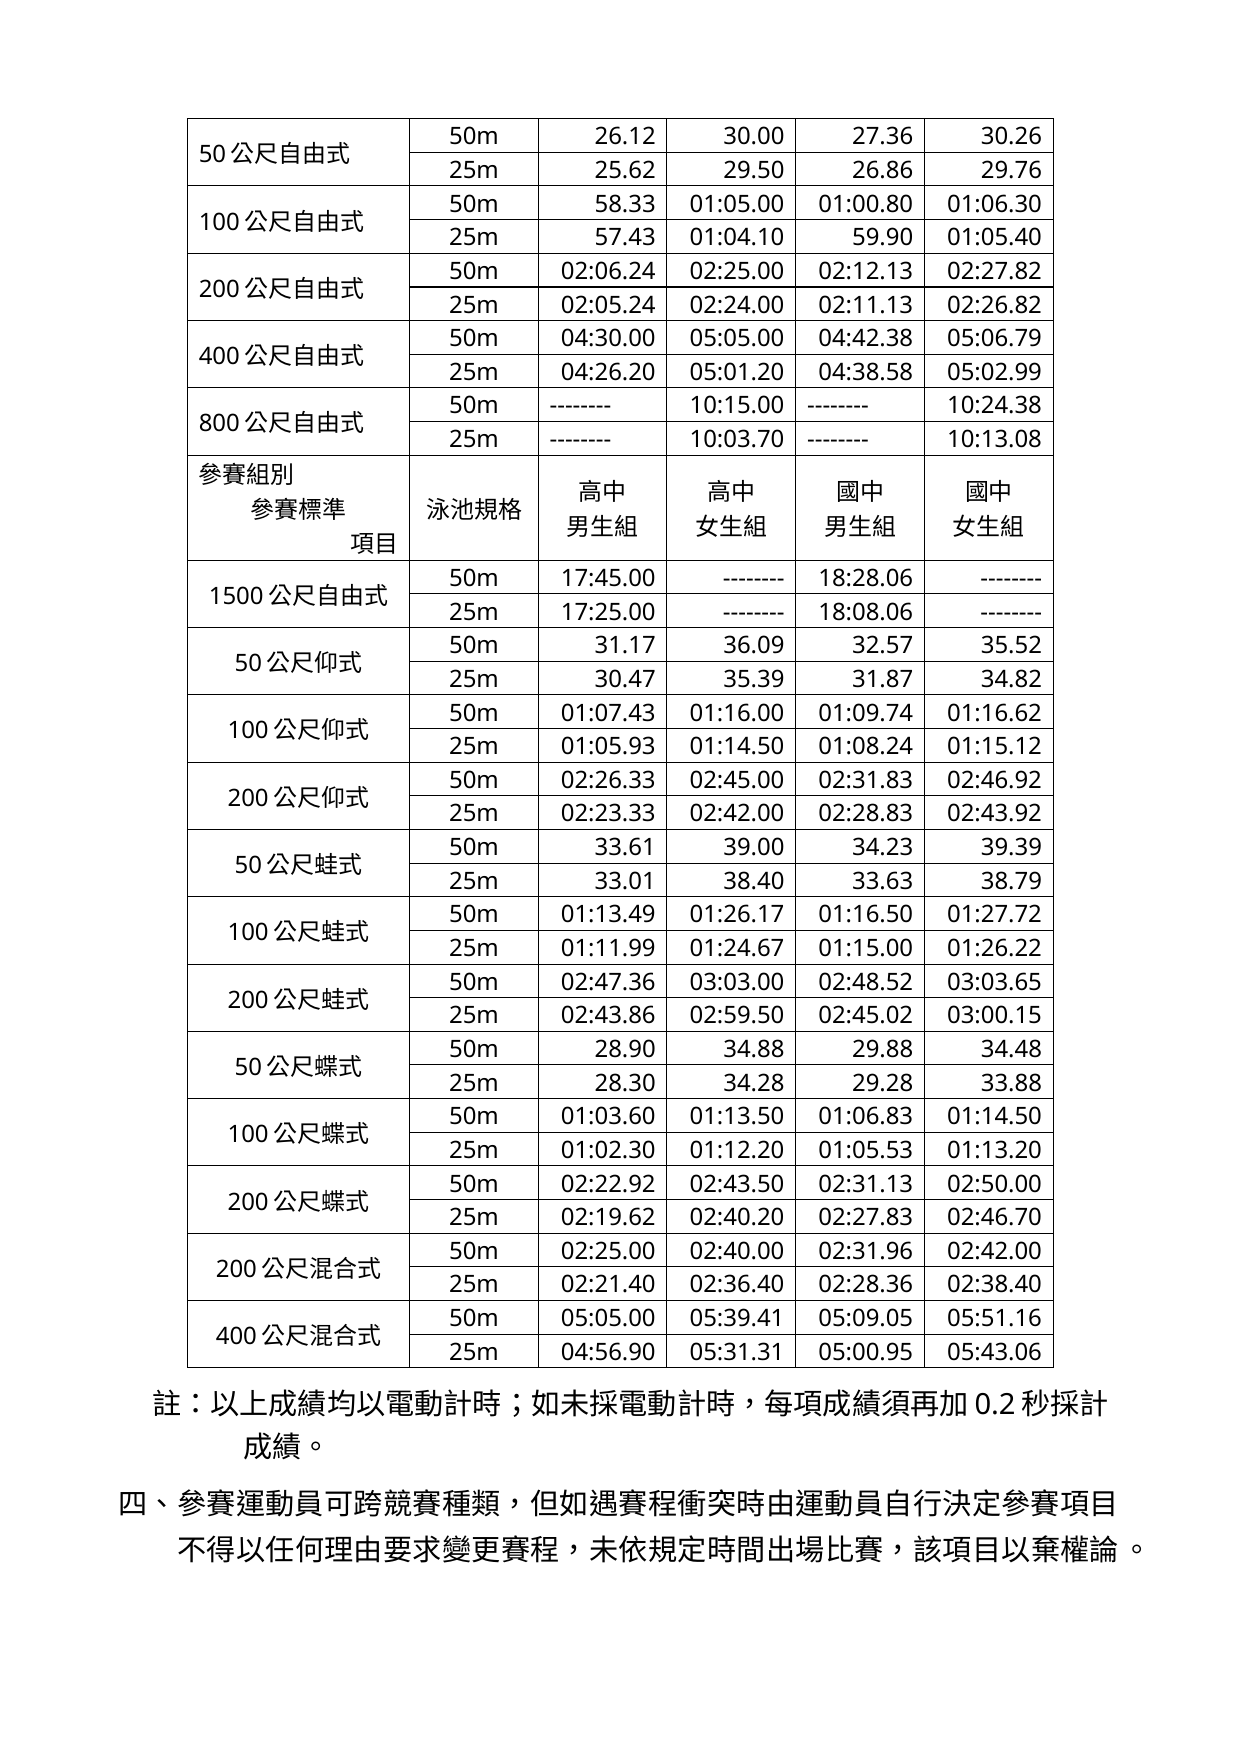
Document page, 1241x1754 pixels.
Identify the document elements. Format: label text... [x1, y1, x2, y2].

table_cell 34.28 [667, 1065, 795, 1098]
table_cell 400公尺混合式 [188, 1301, 409, 1367]
table_cell 34.82 [925, 662, 1053, 694]
table_cell 05:05.00 [539, 1301, 666, 1333]
table_cell 02:40.20 [667, 1200, 795, 1233]
table_cell 02:05.24 [539, 288, 666, 320]
table_cell 01:16.00 [667, 695, 795, 728]
table_cell 國中 男生組 [796, 456, 924, 560]
table_cell 01:06.83 [796, 1099, 924, 1132]
table_cell 02:45.02 [796, 998, 924, 1031]
table_cell 02:40.00 [667, 1234, 795, 1266]
table_cell 39.39 [925, 830, 1053, 862]
table_cell 25m [410, 288, 538, 320]
table_cell 50m [410, 186, 538, 219]
table_cell -------- [667, 561, 795, 593]
table_cell 05:06.79 [925, 321, 1053, 354]
table_cell 33.88 [925, 1065, 1053, 1098]
table_cell 01:26.22 [925, 931, 1053, 963]
table_cell 33.63 [796, 864, 924, 896]
table_cell 200公尺蛙式 [188, 965, 409, 1031]
table_cell 30.00 [667, 119, 795, 152]
table_cell 05:51.16 [925, 1301, 1053, 1333]
table_cell 高中 男生組 [539, 456, 666, 560]
table_cell 02:48.52 [796, 965, 924, 997]
table_cell 100公尺蝶式 [188, 1099, 409, 1165]
table_cell 29.88 [796, 1032, 924, 1064]
table_cell 25m [410, 1133, 538, 1165]
table_cell 33.61 [539, 830, 666, 862]
table_cell 25m [410, 153, 538, 185]
table_cell -------- [667, 594, 795, 627]
table_cell 01:13.49 [539, 897, 666, 930]
table_cell 35.52 [925, 628, 1053, 661]
table_cell 02:28.83 [796, 796, 924, 829]
table_cell 50m [410, 830, 538, 862]
table_cell 25m [410, 422, 538, 454]
table_cell 59.90 [796, 220, 924, 253]
table_cell 02:38.40 [925, 1267, 1053, 1300]
table_cell 50m [410, 119, 538, 152]
table_cell 10:03.70 [667, 422, 795, 454]
table_cell 50m [410, 965, 538, 997]
table_cell 05:31.31 [667, 1335, 795, 1367]
table_cell 10:15.00 [667, 388, 795, 421]
table_cell 25m [410, 1065, 538, 1098]
table_cell 02:25.00 [667, 254, 795, 286]
table_cell 50m [410, 628, 538, 661]
table_cell 01:13.20 [925, 1133, 1053, 1165]
table_cell 02:47.36 [539, 965, 666, 997]
table_cell 01:05.40 [925, 220, 1053, 253]
table_cell 25m [410, 355, 538, 387]
table_cell 50m [410, 561, 538, 593]
table_cell 03:00.15 [925, 998, 1053, 1031]
table_cell 50m [410, 254, 538, 286]
table_cell 10:13.08 [925, 422, 1053, 454]
table_cell 50m [410, 1032, 538, 1064]
table_cell 34.23 [796, 830, 924, 862]
table_cell 05:39.41 [667, 1301, 795, 1333]
table_cell 50m [410, 1166, 538, 1199]
table_cell 33.01 [539, 864, 666, 896]
table_cell 05:43.06 [925, 1335, 1053, 1367]
text 四、參賽運動員可跨競賽種類，但如遇賽程衝突時由運動員自行決定參賽項目，不得以任何理由要求變更賽程，未依規定時間出場比賽，該項目以棄權論。 [118, 1478, 1122, 1615]
table_cell -------- [925, 594, 1053, 627]
table_cell 01:13.50 [667, 1099, 795, 1132]
table_cell 01:14.50 [667, 729, 795, 762]
table_cell 05:00.95 [796, 1335, 924, 1367]
table_cell 58.33 [539, 186, 666, 219]
table_cell 02:24.00 [667, 288, 795, 320]
table_cell 01:05.53 [796, 1133, 924, 1165]
table_cell 25m [410, 864, 538, 896]
table_cell 25m [410, 796, 538, 829]
table_cell 02:25.00 [539, 1234, 666, 1266]
table_cell 01:11.99 [539, 931, 666, 963]
table_cell 高中 女生組 [667, 456, 795, 560]
table_cell 28.30 [539, 1065, 666, 1098]
table_cell 18:08.06 [796, 594, 924, 627]
table_cell 27.36 [796, 119, 924, 152]
table_cell 02:26.82 [925, 288, 1053, 320]
table_cell 32.57 [796, 628, 924, 661]
table_cell 800公尺自由式 [188, 388, 409, 454]
table_cell 國中 女生組 [925, 456, 1053, 560]
table_cell 50m [410, 1234, 538, 1266]
table_cell 50m [410, 763, 538, 795]
table_cell 02:42.00 [925, 1234, 1053, 1266]
table_cell 26.86 [796, 153, 924, 185]
table_cell 01:02.30 [539, 1133, 666, 1165]
table_cell 04:30.00 [539, 321, 666, 354]
table_cell 01:07.43 [539, 695, 666, 728]
table_cell 25m [410, 729, 538, 762]
table_cell 10:24.38 [925, 388, 1053, 421]
table_cell 25m [410, 998, 538, 1031]
table_cell 200公尺混合式 [188, 1234, 409, 1300]
table_cell 05:09.05 [796, 1301, 924, 1333]
table_cell 01:12.20 [667, 1133, 795, 1165]
table_cell 03:03.65 [925, 965, 1053, 997]
table_cell 50公尺自由式 [188, 119, 409, 185]
table_cell 02:59.50 [667, 998, 795, 1031]
table_cell 02:23.33 [539, 796, 666, 829]
table_cell 04:26.20 [539, 355, 666, 387]
table_cell 01:15.12 [925, 729, 1053, 762]
table_cell 38.79 [925, 864, 1053, 896]
table_cell 04:42.38 [796, 321, 924, 354]
table_cell 02:50.00 [925, 1166, 1053, 1199]
table_cell 17:45.00 [539, 561, 666, 593]
table_cell 02:43.50 [667, 1166, 795, 1199]
table_cell -------- [539, 422, 666, 454]
table_cell 02:31.13 [796, 1166, 924, 1199]
table_cell 02:26.33 [539, 763, 666, 795]
table_cell -------- [539, 388, 666, 421]
table_cell 01:24.67 [667, 931, 795, 963]
table_cell 1500公尺自由式 [188, 561, 409, 627]
table_cell 02:19.62 [539, 1200, 666, 1233]
table_cell 25m [410, 1335, 538, 1367]
table_cell 50m [410, 1099, 538, 1132]
table_cell 28.90 [539, 1032, 666, 1064]
table_cell 01:05.00 [667, 186, 795, 219]
table_cell 34.48 [925, 1032, 1053, 1064]
table_cell 17:25.00 [539, 594, 666, 627]
table_cell 02:11.13 [796, 288, 924, 320]
table_cell 參賽組別 參賽標準 項目 [188, 456, 409, 560]
table_cell 200公尺仰式 [188, 763, 409, 829]
table_cell 38.40 [667, 864, 795, 896]
table_cell 01:08.24 [796, 729, 924, 762]
table_cell 29.76 [925, 153, 1053, 185]
table_cell 50公尺蛙式 [188, 830, 409, 896]
table_cell 02:21.40 [539, 1267, 666, 1300]
table_cell 02:46.70 [925, 1200, 1053, 1233]
table_cell 01:14.50 [925, 1099, 1053, 1132]
table_cell 04:38.58 [796, 355, 924, 387]
table_cell 25m [410, 931, 538, 963]
table_cell 02:46.92 [925, 763, 1053, 795]
table_cell 100公尺蛙式 [188, 897, 409, 963]
table_cell 02:43.92 [925, 796, 1053, 829]
table_cell 02:28.36 [796, 1267, 924, 1300]
table_cell 100公尺自由式 [188, 186, 409, 253]
table_cell 02:36.40 [667, 1267, 795, 1300]
table_cell 01:04.10 [667, 220, 795, 253]
table_cell 31.87 [796, 662, 924, 694]
table_cell 05:01.20 [667, 355, 795, 387]
table_cell 01:03.60 [539, 1099, 666, 1132]
table_cell 50m [410, 897, 538, 930]
table_cell 200公尺自由式 [188, 254, 409, 320]
table_cell 01:05.93 [539, 729, 666, 762]
table_cell 03:03.00 [667, 965, 795, 997]
table_cell 04:56.90 [539, 1335, 666, 1367]
table_cell 50m [410, 388, 538, 421]
table_cell 05:05.00 [667, 321, 795, 354]
table_cell 02:12.13 [796, 254, 924, 286]
table_cell 18:28.06 [796, 561, 924, 593]
table_cell 35.39 [667, 662, 795, 694]
table_cell 01:26.17 [667, 897, 795, 930]
table_cell 01:15.00 [796, 931, 924, 963]
table_cell 02:22.92 [539, 1166, 666, 1199]
table_cell 50公尺仰式 [188, 628, 409, 694]
table_cell 02:45.00 [667, 763, 795, 795]
table_cell 02:43.86 [539, 998, 666, 1031]
table_cell 400公尺自由式 [188, 321, 409, 387]
table_cell 31.17 [539, 628, 666, 661]
table_cell 01:16.50 [796, 897, 924, 930]
table_cell -------- [925, 561, 1053, 593]
table_cell 29.50 [667, 153, 795, 185]
table_cell 26.12 [539, 119, 666, 152]
table_cell 29.28 [796, 1065, 924, 1098]
table_cell 100公尺仰式 [188, 695, 409, 762]
table_cell 25.62 [539, 153, 666, 185]
table_cell 25m [410, 1267, 538, 1300]
table_cell 25m [410, 662, 538, 694]
table_cell 50公尺蝶式 [188, 1032, 409, 1098]
table_cell 25m [410, 1200, 538, 1233]
table_cell 01:06.30 [925, 186, 1053, 219]
table_cell 200公尺蝶式 [188, 1166, 409, 1233]
table_cell 30.47 [539, 662, 666, 694]
table_cell 34.88 [667, 1032, 795, 1064]
table_cell 02:27.83 [796, 1200, 924, 1233]
table_cell 50m [410, 321, 538, 354]
table_cell -------- [796, 388, 924, 421]
table_cell 36.09 [667, 628, 795, 661]
table_cell 02:42.00 [667, 796, 795, 829]
table_cell 泳池規格 [410, 456, 538, 560]
table_cell 50m [410, 1301, 538, 1333]
table_cell 01:00.80 [796, 186, 924, 219]
table_cell 25m [410, 594, 538, 627]
table_cell 25m [410, 220, 538, 253]
table_cell 30.26 [925, 119, 1053, 152]
table_cell 39.00 [667, 830, 795, 862]
table_cell 01:27.72 [925, 897, 1053, 930]
table_cell 02:31.96 [796, 1234, 924, 1266]
table_cell 01:09.74 [796, 695, 924, 728]
table_cell 57.43 [539, 220, 666, 253]
table_cell 02:27.82 [925, 254, 1053, 286]
table_cell -------- [796, 422, 924, 454]
table_cell 05:02.99 [925, 355, 1053, 387]
table_cell 01:16.62 [925, 695, 1053, 728]
table_cell 50m [410, 695, 538, 728]
table_cell 02:31.83 [796, 763, 924, 795]
text 註：以上成績均以電動計時；如未採電動計時，每項成績須再加0.2秒採計成績。 [118, 1381, 1122, 1465]
table_cell 02:06.24 [539, 254, 666, 286]
